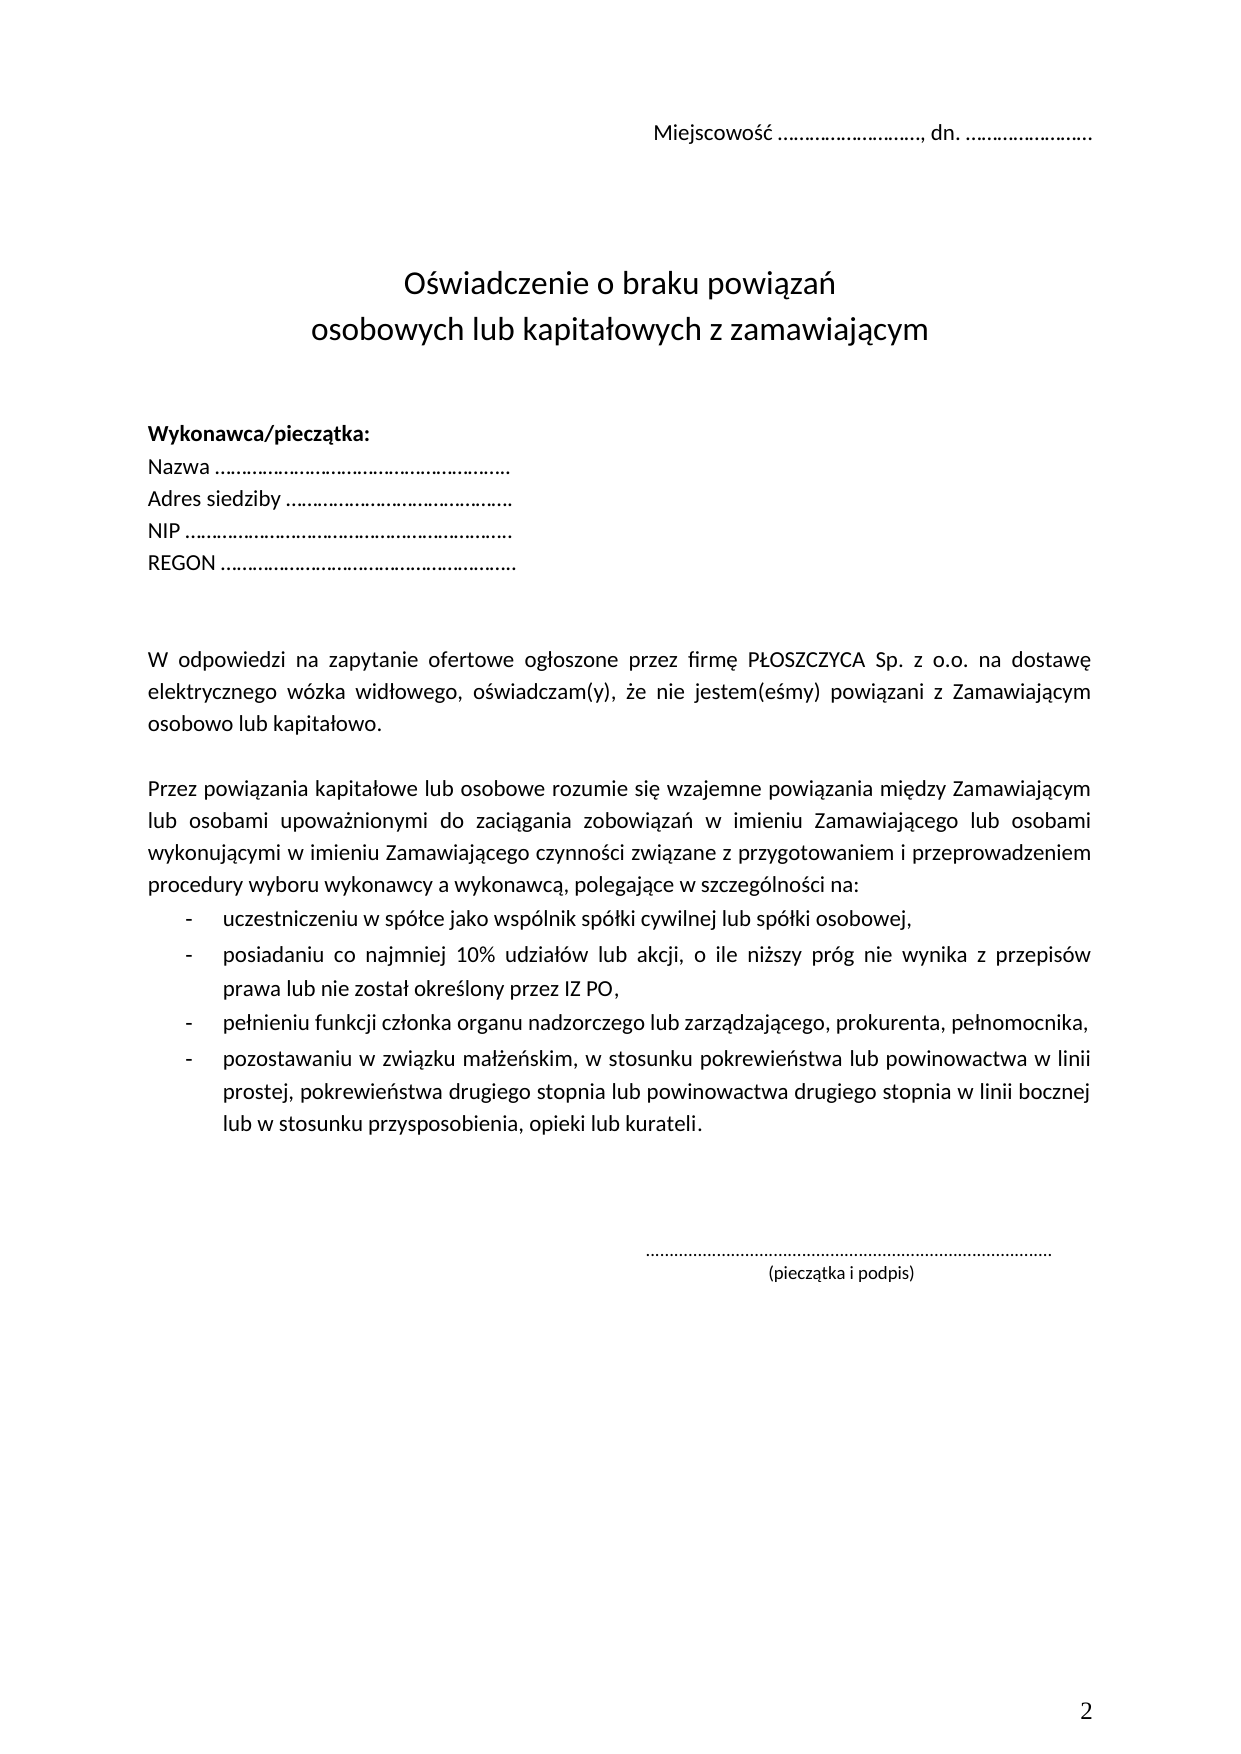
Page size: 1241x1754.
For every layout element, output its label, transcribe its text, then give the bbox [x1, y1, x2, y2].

list posiadaniu co najmniej 10% udziałów lub akcji, o ile niższy próg nie wynika z przepisów prawa lub nie został określony przez IZ PO, [185, 938, 1092, 1002]
text Miejscowość ………………………, dn. …………………… [148, 118, 1092, 146]
text Przez powiązania kapitałowe lub osobowe rozumie się wzajemne powiązania między Zamawiającym lub osobami upoważnionymi do zaciągania zobowiązań w imieniu Zamawiającego lub osobami wykonującymi w imieniu Zamawiającego czynności związane z przygotowaniem i przeprowadzeniem procedury wyboru wykonawcy a wykonawcą, polegające w szczególności na: [148, 774, 1092, 898]
text ...................................................................................... [516, 1238, 1092, 1261]
text Nazwa ……………………………………………….. [148, 452, 1092, 480]
text NIP …………………………………………………….. [148, 516, 1092, 544]
text osobowych lub kapitałowych z zamawiającym [148, 308, 1092, 349]
text REGON ……………………………………………….. [148, 548, 1092, 576]
text Wykonawca/pieczątka: [148, 419, 1092, 448]
text W odpowiedzi na zapytanie ofertowe ogłoszone przez firmę PŁOSZCZYCA Sp. z o.o. na dostawę elektrycznego wózka widłowego, oświadczam(y), że nie jestem(eśmy) powiązani z Zamawiającym osobowo lub kapitałowo. [148, 645, 1092, 737]
list uczestniczeniu w spółce jako wspólnik spółki cywilnej lub spółki osobowej, [185, 902, 1092, 934]
text (pieczątka i podpis) [516, 1261, 1092, 1284]
list pełnieniu funkcji członka organu nadzorczego lub zarządzającego, prokurenta, pełnomocnika, [185, 1006, 1092, 1037]
text Oświadczenie o braku powiązań [148, 262, 1092, 302]
text Adres siedziby ……………………………………. [148, 484, 1092, 512]
list pozostawaniu w związku małżeńskim, w stosunku pokrewieństwa lub powinowactwa w linii prostej, pokrewieństwa drugiego stopnia lub powinowactwa drugiego stopnia w linii bocznej lub w stosunku przysposobienia, opieki lub kurateli. [185, 1042, 1092, 1137]
